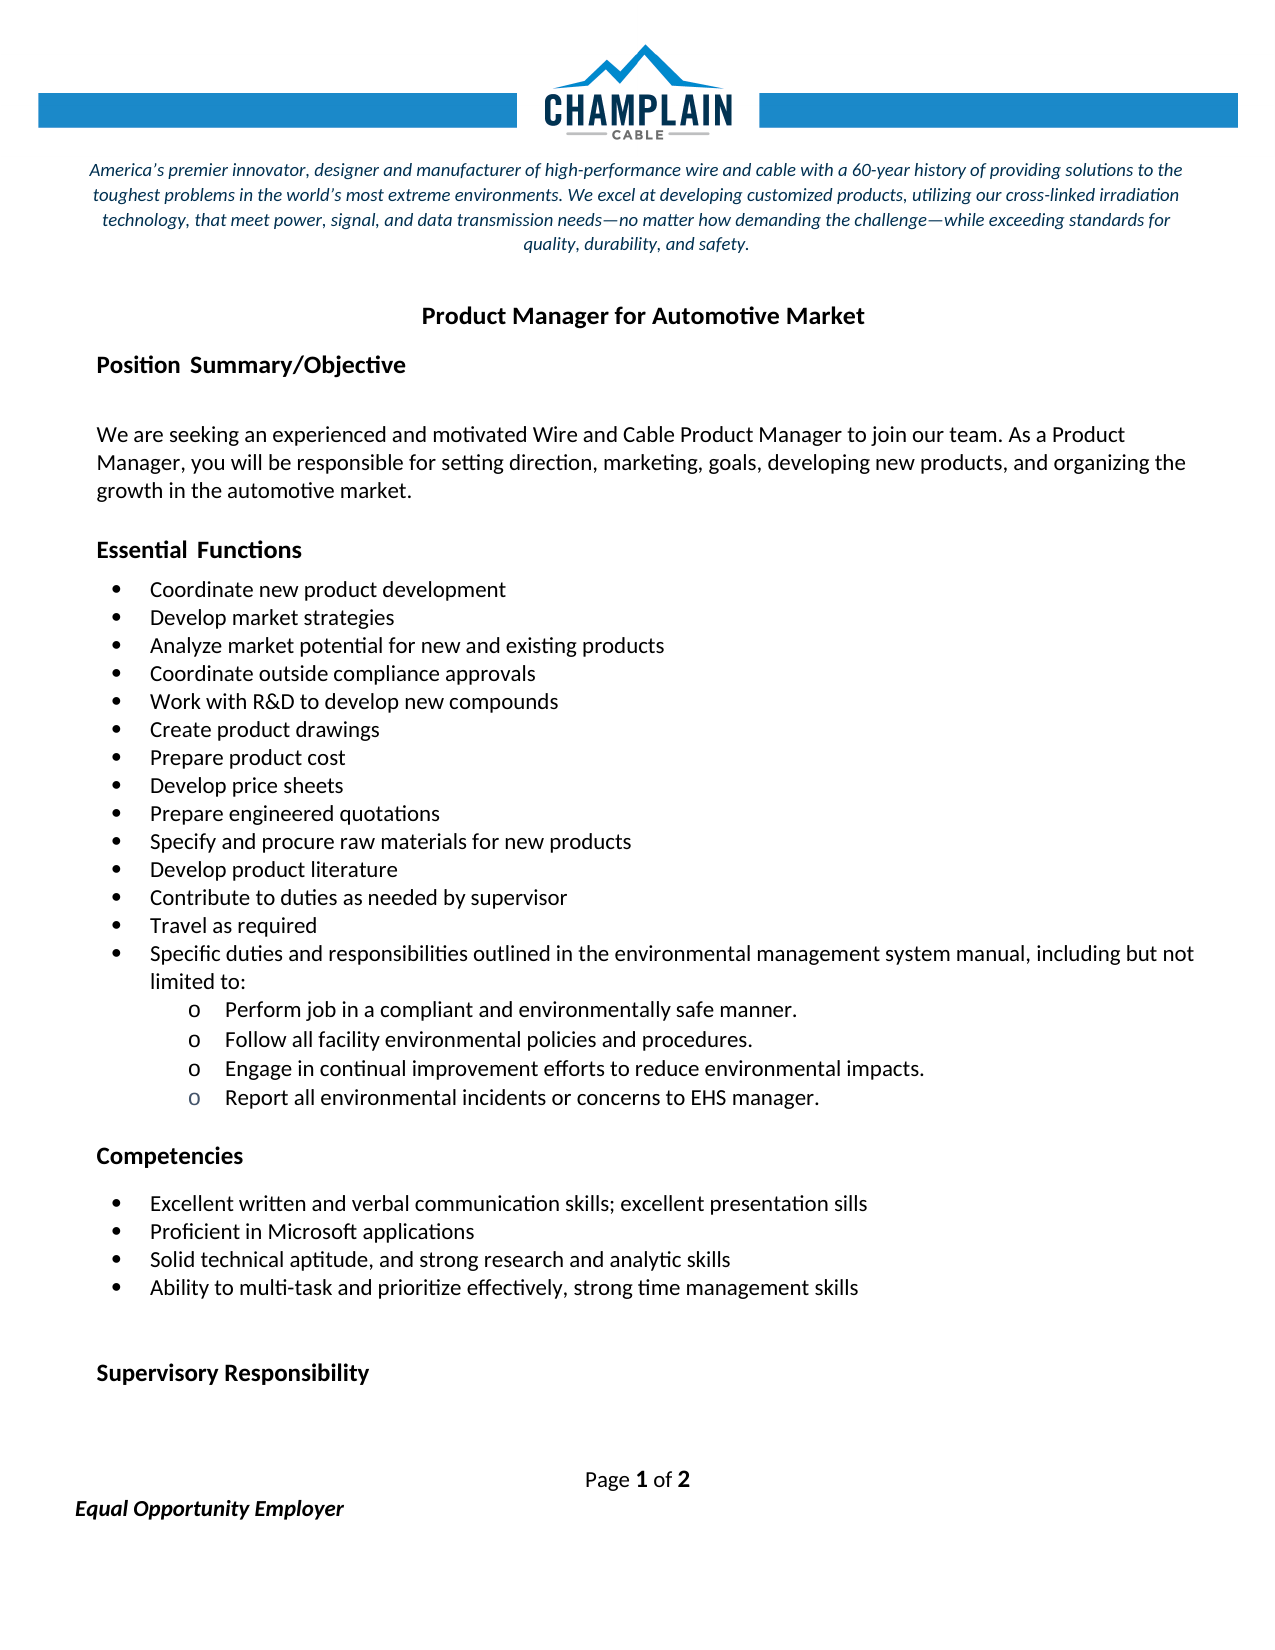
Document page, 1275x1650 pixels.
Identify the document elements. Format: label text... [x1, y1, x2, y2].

list Excellent written and verbal communication skills; excellent presentation sills [112, 1189, 1200, 1217]
list Perform job in a compliant and environmentally safe manner. [187, 996, 1200, 1025]
text Essential Functions [75, 534, 1202, 564]
list Coordinate outside compliance approvals [112, 659, 1200, 687]
list Ability to multi-task and prioritize effectively, strong time management skills [112, 1273, 1200, 1301]
text America’s premier innovator, designer and manufacturer of high-performance wire and cable with a 60-year history of providing solutions to the toughest problems in the world’s most extreme environments. We excel at developing customized products, utilizing our cross-linked irradiation technology, that meet power, signal, and data transmission needs—no matter how demanding the challenge—while exceeding standards for quality, durability, and safety. [75, 128, 1200, 255]
list Engage in continual improvement efforts to reduce environmental impacts. [187, 1054, 1200, 1083]
list Solid technical aptitude, and strong research and analytic skills [112, 1245, 1200, 1273]
list Report all environmental incidents or concerns to EHS manager. [187, 1083, 1200, 1112]
text We are seeking an experienced and motivated Wire and Cable Product Manager to join our team. As a Product Manager, you will be responsible for setting direction, marketing, goals, developing new products, and organizing the growth in the automotive market. [96, 420, 1202, 504]
list Work with R&D to develop new compounds [112, 687, 1200, 715]
list Analyze market potential for new and existing products [112, 631, 1200, 659]
text Competencies [75, 1140, 1200, 1171]
list Develop price sheets [112, 771, 1200, 799]
list Develop product literature [112, 855, 1200, 883]
list Prepare engineered quotations [112, 799, 1200, 827]
list Prepare product cost [112, 743, 1200, 771]
list Coordinate new product development [112, 575, 1200, 603]
list Travel as required [112, 911, 1200, 939]
list Specify and procure raw materials for new products [112, 827, 1200, 855]
text Supervisory Responsibility [96, 1357, 1202, 1387]
list Create product drawings [112, 715, 1200, 743]
text Position Summary/Objective [96, 349, 1209, 380]
list Specific duties and responsibilities outlined in the environmental management system manual, including but not limited to: [112, 939, 1200, 996]
text Product Manager for Automotive Market [96, 300, 1191, 330]
list Proficient in Microsoft applications [112, 1217, 1200, 1245]
list Contribute to duties as needed by supervisor [112, 883, 1200, 911]
list Develop market strategies [112, 603, 1200, 631]
picture [1, 4, 1275, 157]
list Follow all facility environmental policies and procedures. [187, 1025, 1200, 1054]
